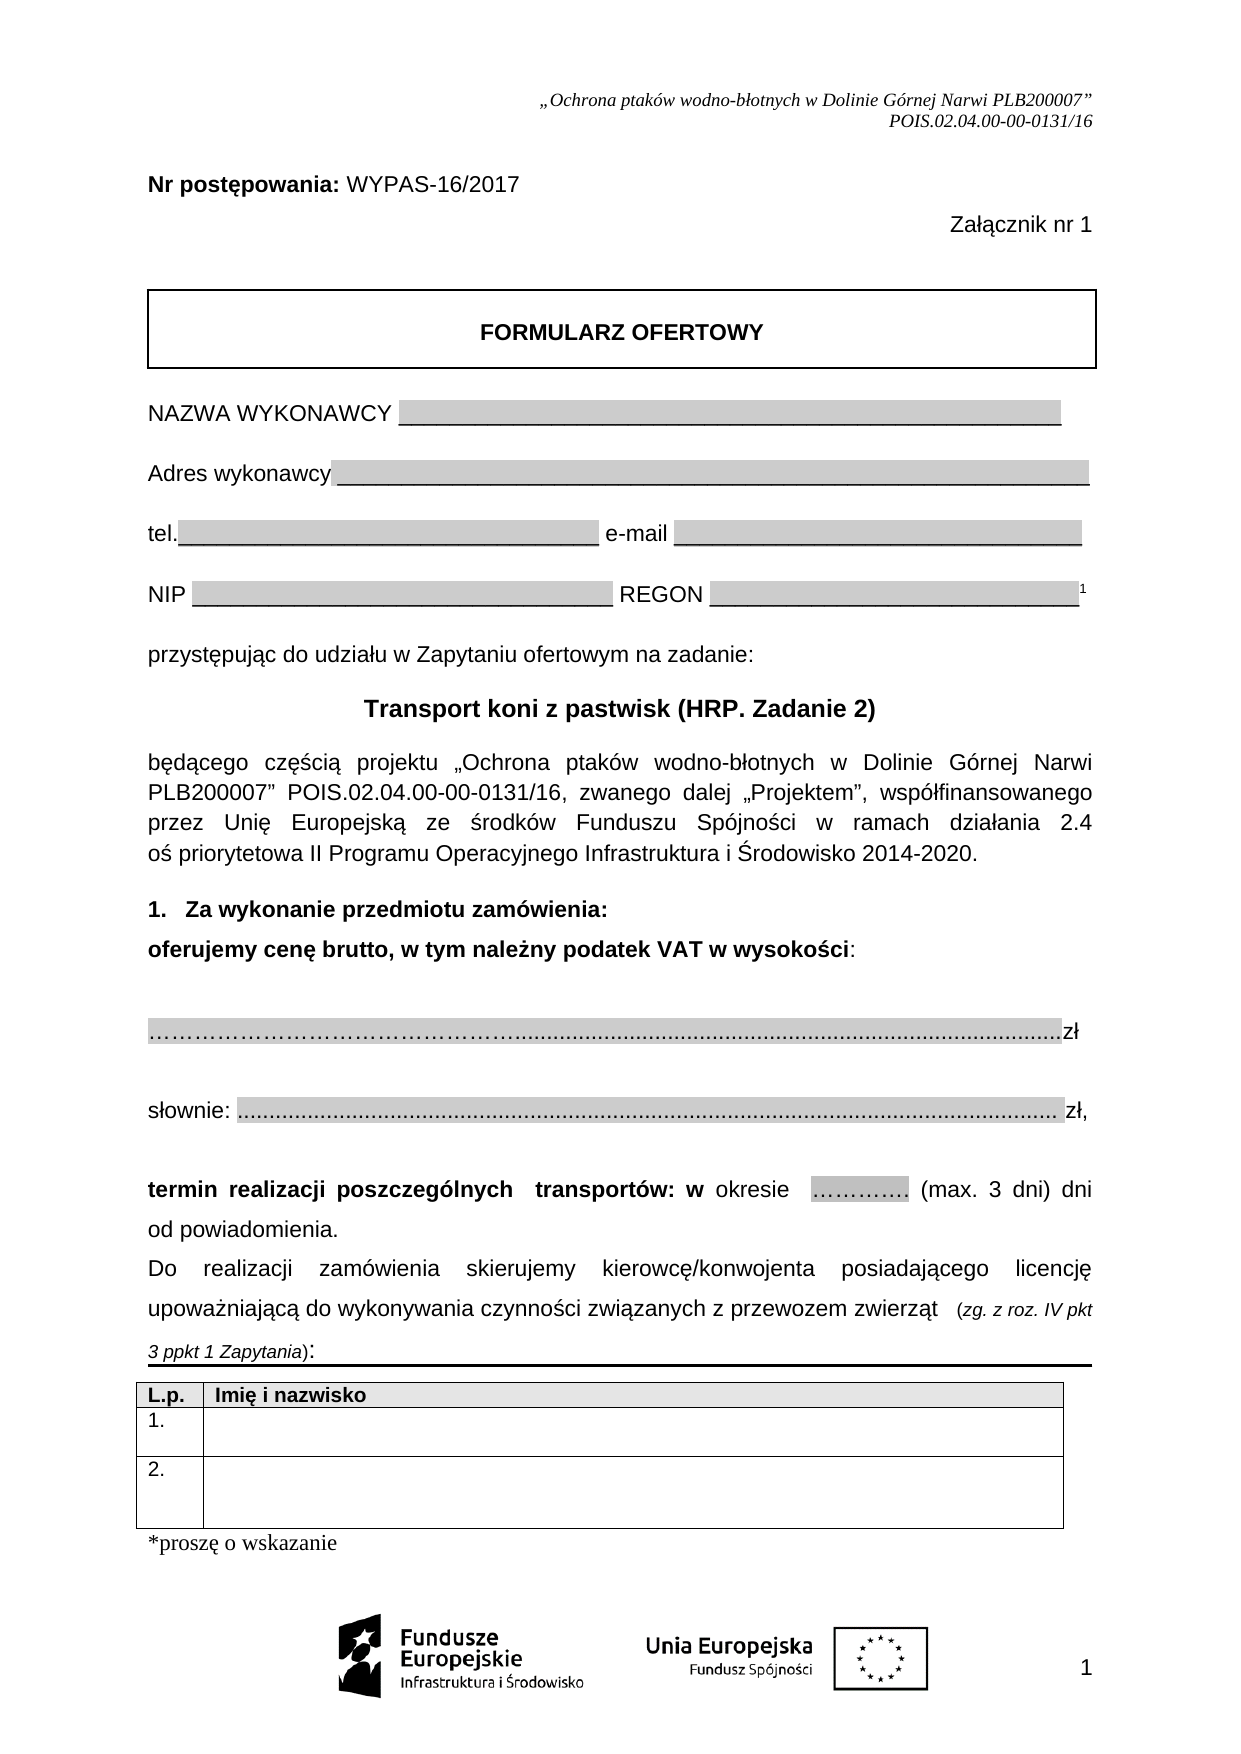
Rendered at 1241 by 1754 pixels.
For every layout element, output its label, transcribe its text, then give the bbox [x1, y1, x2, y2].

table_header L.p. [137, 1383, 203, 1407]
table_header Imię i nazwisko [204, 1383, 1063, 1407]
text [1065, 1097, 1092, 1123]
list Za wykonanie przedmiotu zamówienia: [148, 896, 1092, 922]
text będącego częścią projektu „Ochrona ptaków wodno-błotnych w Dolinie Górnej Narwi PLB200007” POIS.02.04.00-00-0131/16, zwanego dalej „Projektem”, współfinansowanego przez Unię Europejską ze środków Funduszu Spójności w ramach działania 2.4 oś priorytetowa II Programu Operacyjnego Infrastruktura i Środowisko 2014-2020. [148, 749, 1092, 866]
text przystępując do udziału w Zapytaniu ofertowym na zadanie: [148, 641, 1092, 667]
text Do realizacji zamówienia skierujemy kierowcę/konwojenta posiadającego licencję upoważniającą do wykonywania czynności związanych z przewozem zwierząt (zg. z roz. IV pkt 3 ppkt 1 Zapytania): [148, 1255, 1092, 1364]
table_cell 2. [137, 1457, 203, 1528]
text POIS.02.04.00-00-0131/16 [148, 110, 1092, 132]
text Nr postępowania: WYPAS-16/2017 [148, 171, 1092, 198]
text *proszę o wskazanie [148, 1529, 1092, 1556]
text Załącznik nr 1 [148, 211, 1092, 237]
table_header FORMULARZ OFERTOWY [149, 291, 1095, 367]
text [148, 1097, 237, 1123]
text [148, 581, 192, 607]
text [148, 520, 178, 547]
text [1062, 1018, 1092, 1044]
text Adres wykonawcy ___________________________________________________________ [148, 460, 331, 486]
table_cell [204, 1408, 1063, 1456]
picture [317, 1592, 949, 1718]
subtitle NAZWA WYKONAWCY ____________________________________________________ [148, 399, 1092, 426]
text termin realizacji poszczególnych transportów: w okresie …………. (max. 3 dni) dni od powiadomienia. [148, 1176, 1092, 1242]
table_cell [204, 1457, 1063, 1528]
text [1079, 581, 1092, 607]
table_cell 1. [137, 1408, 203, 1456]
text Transport koni z pastwisk (HRP. Zadanie 2) [148, 694, 1092, 723]
text oferujemy cenę brutto, w tym należny podatek VAT w wysokości: [148, 936, 1092, 962]
text „Ochrona ptaków wodno-błotnych w Dolinie Górnej Narwi PLB200007” [148, 89, 1092, 110]
